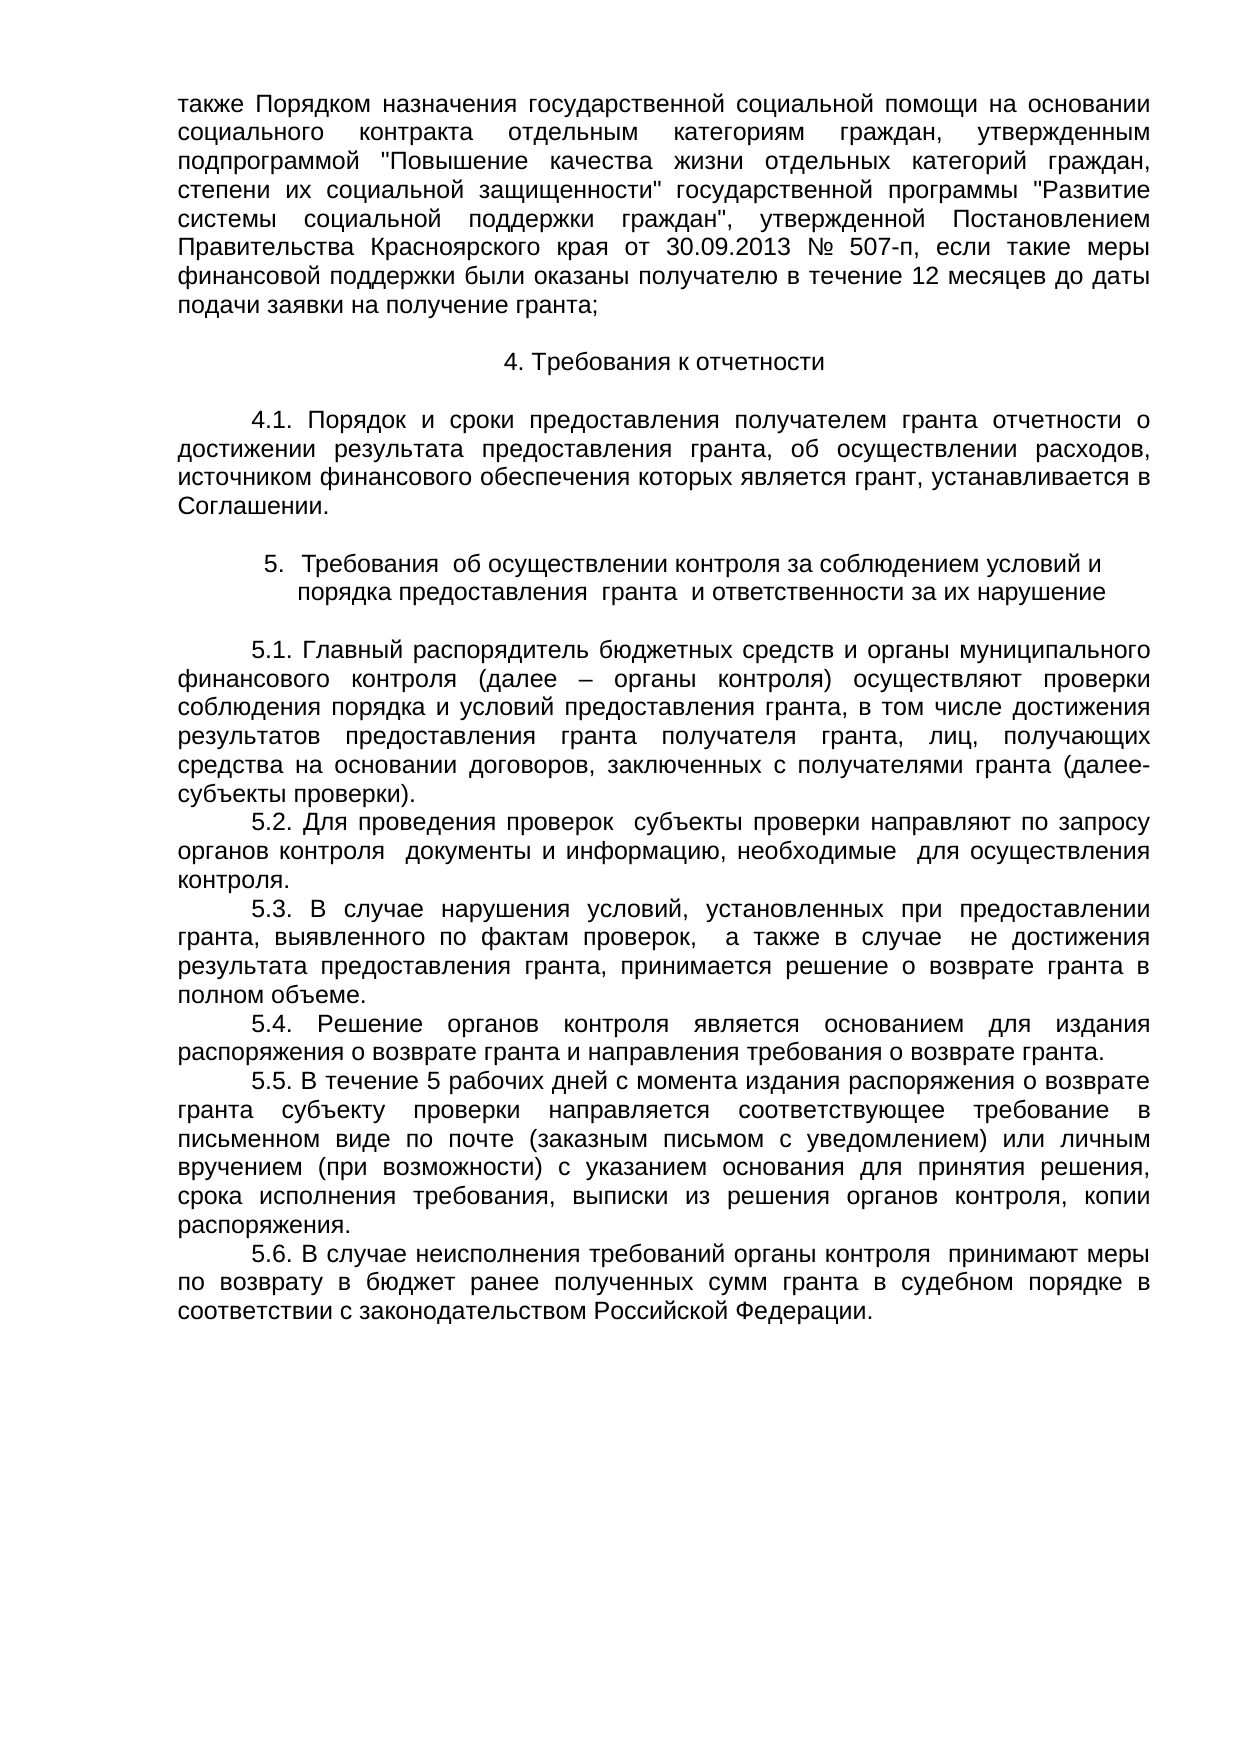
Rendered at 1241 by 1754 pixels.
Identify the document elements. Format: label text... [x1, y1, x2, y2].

text 5.1. Главный распорядитель бюджетных средств и органы муниципального финансового контроля (далее – органы контроля) осуществляют проверки соблюдения порядка и условий предоставления гранта, в том числе достижения результатов предоставления гранта получателя гранта, лиц, получающих средства на основании договоров, заключенных с получателями гранта (далее-субъекты проверки). [177, 635, 1152, 807]
text 5.3. В случае нарушения условий, установленных при предоставлении гранта, выявленного по фактам проверок, а также в случае не достижения результата предоставления гранта, принимается решение о возврате гранта в полном объеме. [177, 894, 1152, 1009]
text 5.4. Решение органов контроля является основанием для издания распоряжения о возврате гранта и направления требования о возврате гранта. [177, 1009, 1152, 1066]
text 5.2. Для проведения проверок субъекты проверки направляют по запросу органов контроля документы и информацию, необходимые для осуществления контроля. [177, 807, 1152, 894]
text 4.1. Порядок и сроки предоставления получателем гранта отчетности о достижении результата предоставления гранта, об осуществлении расходов, источником финансового обеспечения которых является грант, устанавливается в Соглашении. [177, 405, 1152, 520]
title 4. Требования к отчетности [177, 347, 1152, 376]
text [177, 89, 1152, 319]
text 5.5. В течение 5 рабочих дней с момента издания распоряжения о возврате гранта субъекту проверки направляется соответствующее требование в письменном виде по почте (заказным письмом с уведомлением) или личным вручением (при возможности) с указанием основания для принятия решения, срока исполнения требования, выписки из решения органов контроля, копии распоряжения. [177, 1066, 1152, 1239]
text 5.6. В случае неисполнения требований органы контроля принимают меры по возврату в бюджет ранее полученных сумм гранта в судебном порядке в соответствии с законодательством Российской Федерации. [177, 1239, 1152, 1325]
list Требования об осуществлении контроля за соблюдением условий и порядка предоставления гранта и ответственности за их нарушение [215, 549, 1152, 606]
